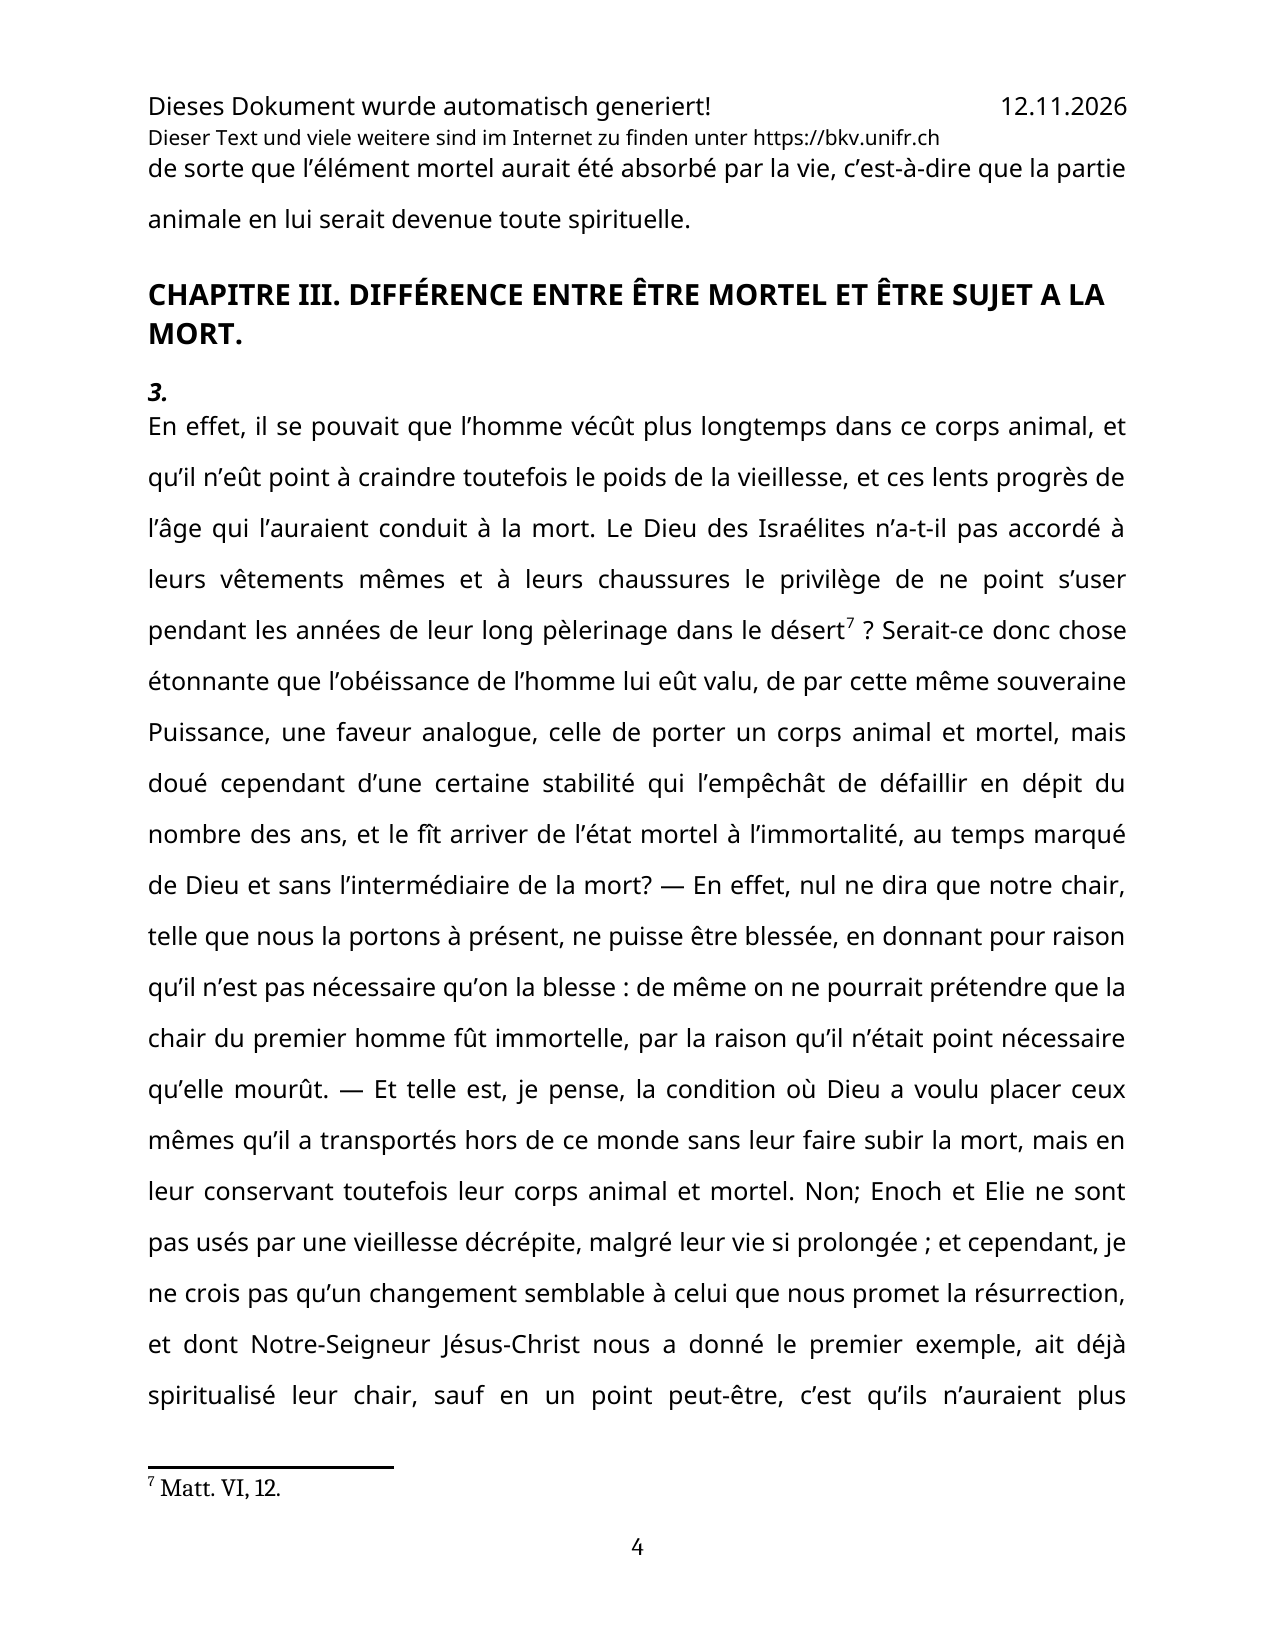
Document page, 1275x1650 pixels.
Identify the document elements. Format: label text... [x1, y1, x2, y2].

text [148, 151, 1127, 236]
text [148, 408, 1127, 1412]
subtitle 3. [148, 374, 1127, 408]
subtitle CHAPITRE III. DIFFÉRENCE ENTRE ÊTRE MORTEL ET ÊTRE SUJET A LA MORT. [148, 274, 1127, 353]
